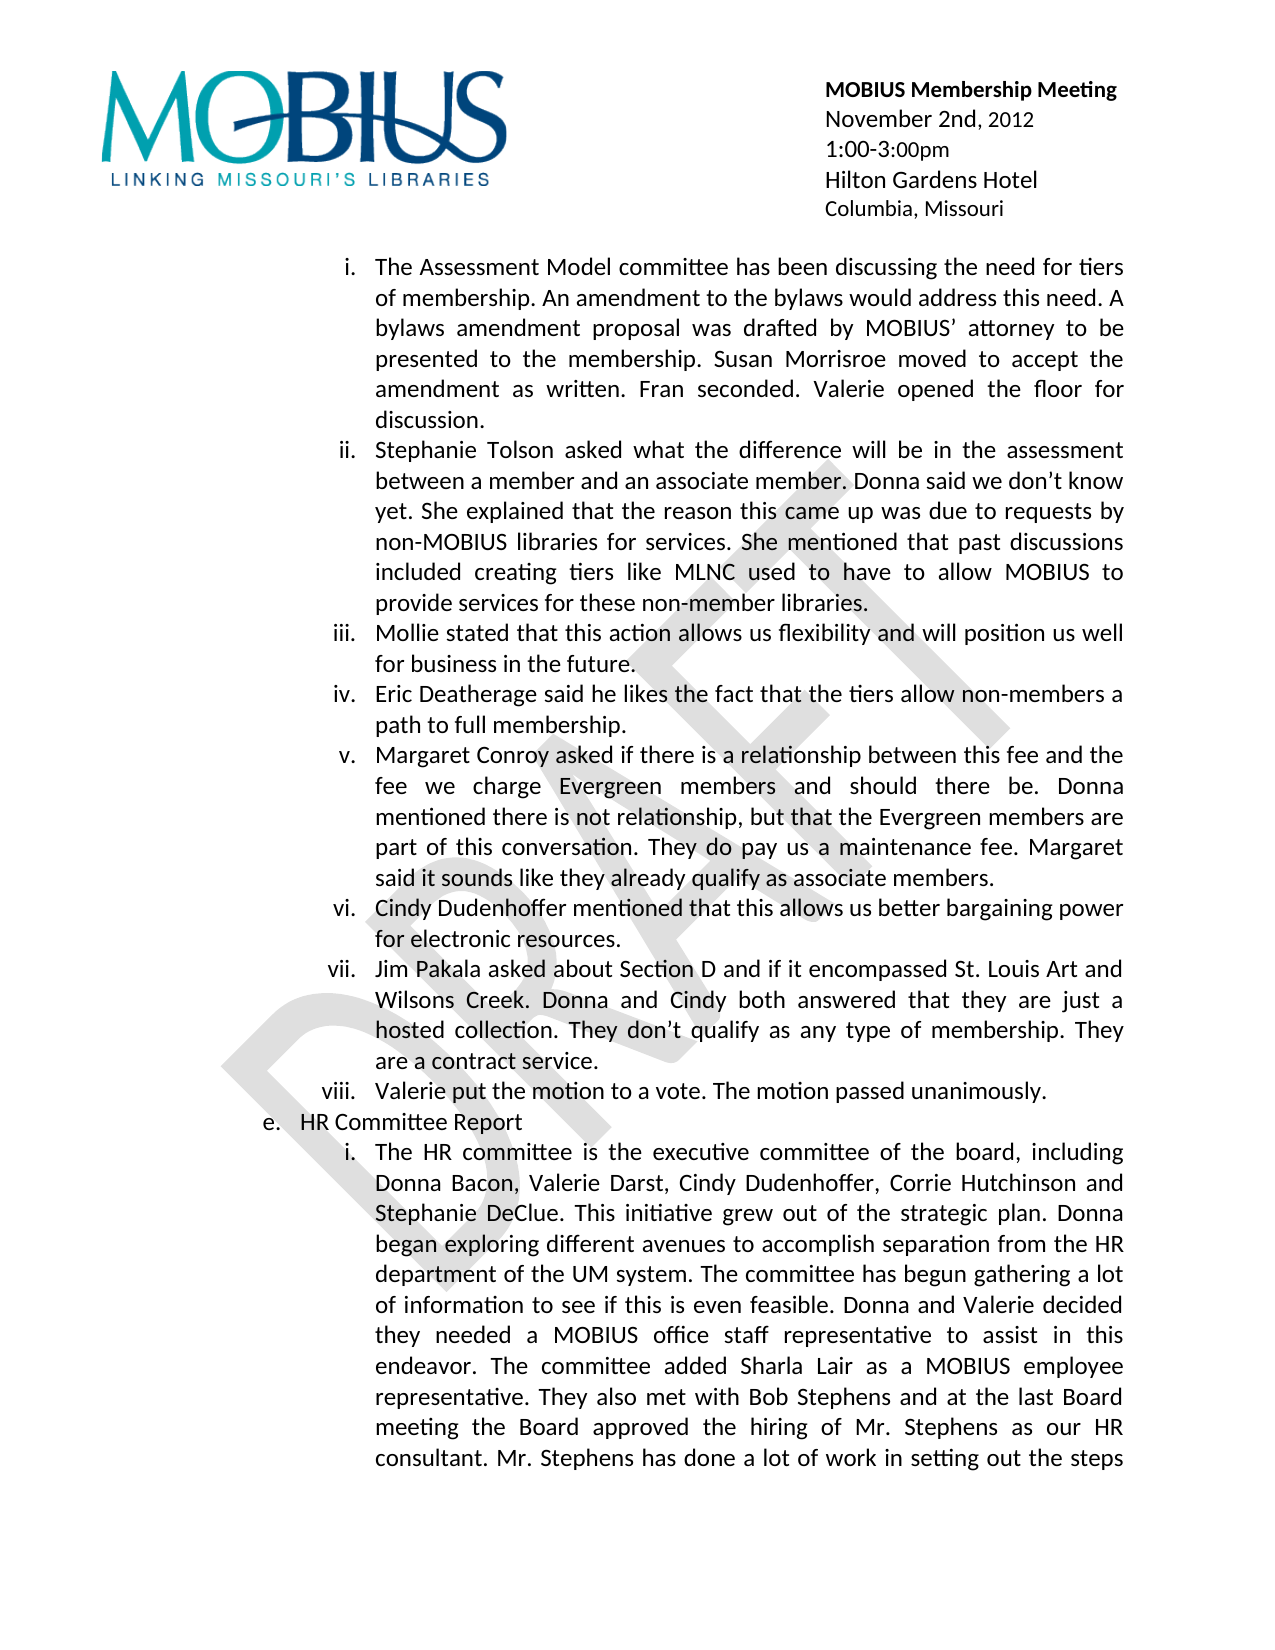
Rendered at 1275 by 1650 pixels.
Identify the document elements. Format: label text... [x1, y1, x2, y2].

list Jim Pakala asked about Section D and if it encompassed St. Louis Art and Wilsons Creek. Donna and Cindy both answered that they are just a hosted collection. They don’t qualify as any type of membership. They are a contract service. [356, 953, 1125, 1075]
list Mollie stated that this action allows us flexibility and will position us well for business in the future. [356, 618, 1125, 679]
list HR Committee Report [262, 1106, 1125, 1136]
list Cindy Dudenhoffer mentioned that this allows us better bargaining power for electronic resources. [356, 892, 1125, 953]
list Eric Deatherage said he likes the fact that the tiers allow non-members a path to full membership. [356, 679, 1125, 740]
list Valerie put the motion to a vote. The motion passed unanimously. [356, 1075, 1125, 1106]
list Stephanie Tolson asked what the difference will be in the assessment between a member and an associate member. Donna said we don’t know yet. She explained that the reason this came up was due to requests by non-MOBIUS libraries for services. She mentioned that past discussions included creating tiers like MLNC used to have to allow MOBIUS to provide services for these non-member libraries. [356, 434, 1125, 618]
list Margaret Conroy asked if there is a relationship between this fee and the fee we charge Evergreen members and should there be. Donna mentioned there is not relationship, but that the Evergreen members are part of this conversation. They do pay us a maintenance fee. Margaret said it sounds like they already qualify as associate members. [356, 740, 1125, 892]
picture [101, 71, 507, 186]
list The Assessment Model committee has been discussing the need for tiers of membership. An amendment to the bylaws would address this need. A bylaws amendment proposal was drafted by MOBIUS’ attorney to be presented to the membership. Susan Morrisroe moved to accept the amendment as written. Fran seconded. Valerie opened the floor for discussion. [356, 251, 1125, 434]
